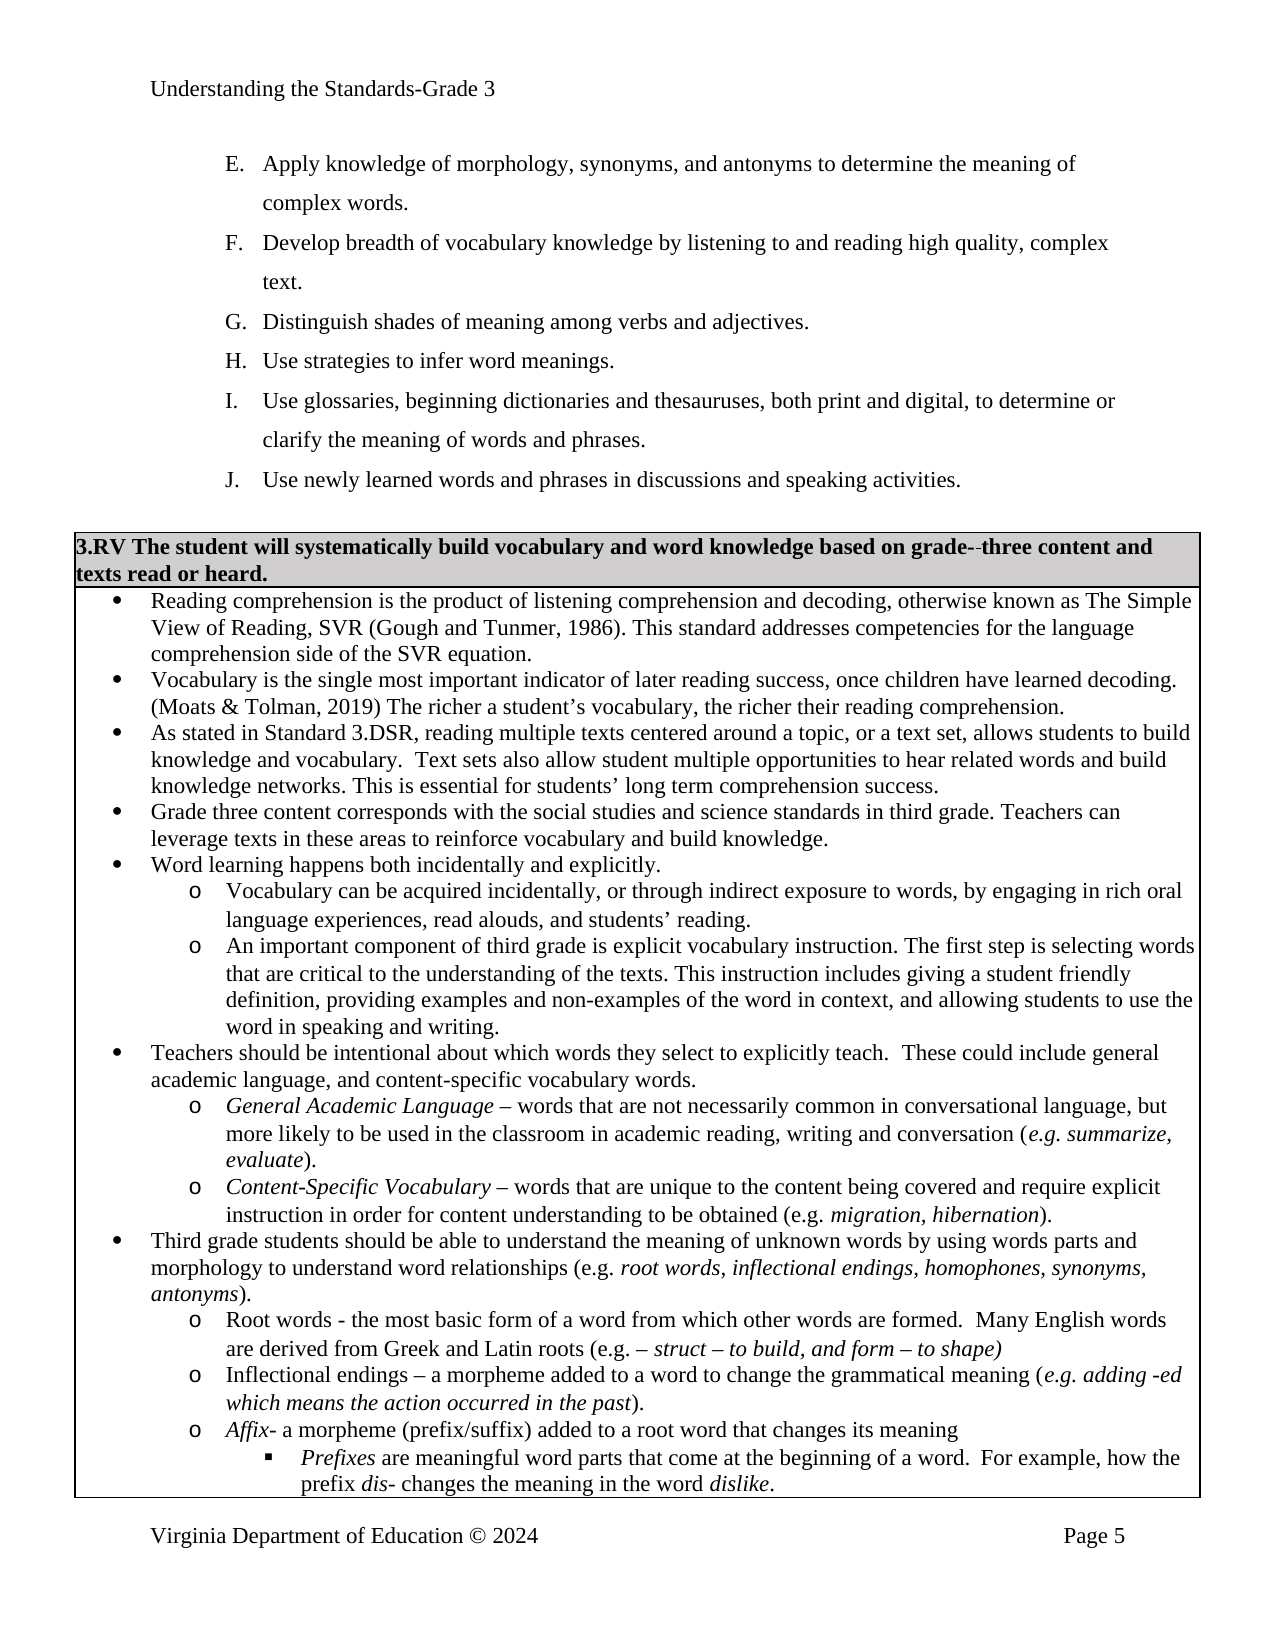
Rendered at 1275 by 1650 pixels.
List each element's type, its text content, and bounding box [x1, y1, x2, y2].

list Develop breadth of vocabulary knowledge by listening to and reading high quality, complex text. [225, 229, 1125, 295]
list Distinguish shades of meaning among verbs and adjectives. [225, 308, 1125, 334]
list Use glossaries, beginning dictionaries and thesauruses, both print and digital, to determine or clarify the meaning of words and phrases. [225, 387, 1125, 453]
list Use strategies to infer word meanings. [225, 347, 1125, 374]
list Use newly learned words and phrases in discussions and speaking activities. [225, 466, 1125, 492]
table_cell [76, 588, 1199, 1497]
table_header 3.RV The student will systematically build vocabulary and word knowledge based on grade- three content and texts read or heard. [76, 533, 1199, 586]
list Apply knowledge of morphology, synonyms, and antonyms to determine the meaning of complex words. [225, 150, 1125, 216]
